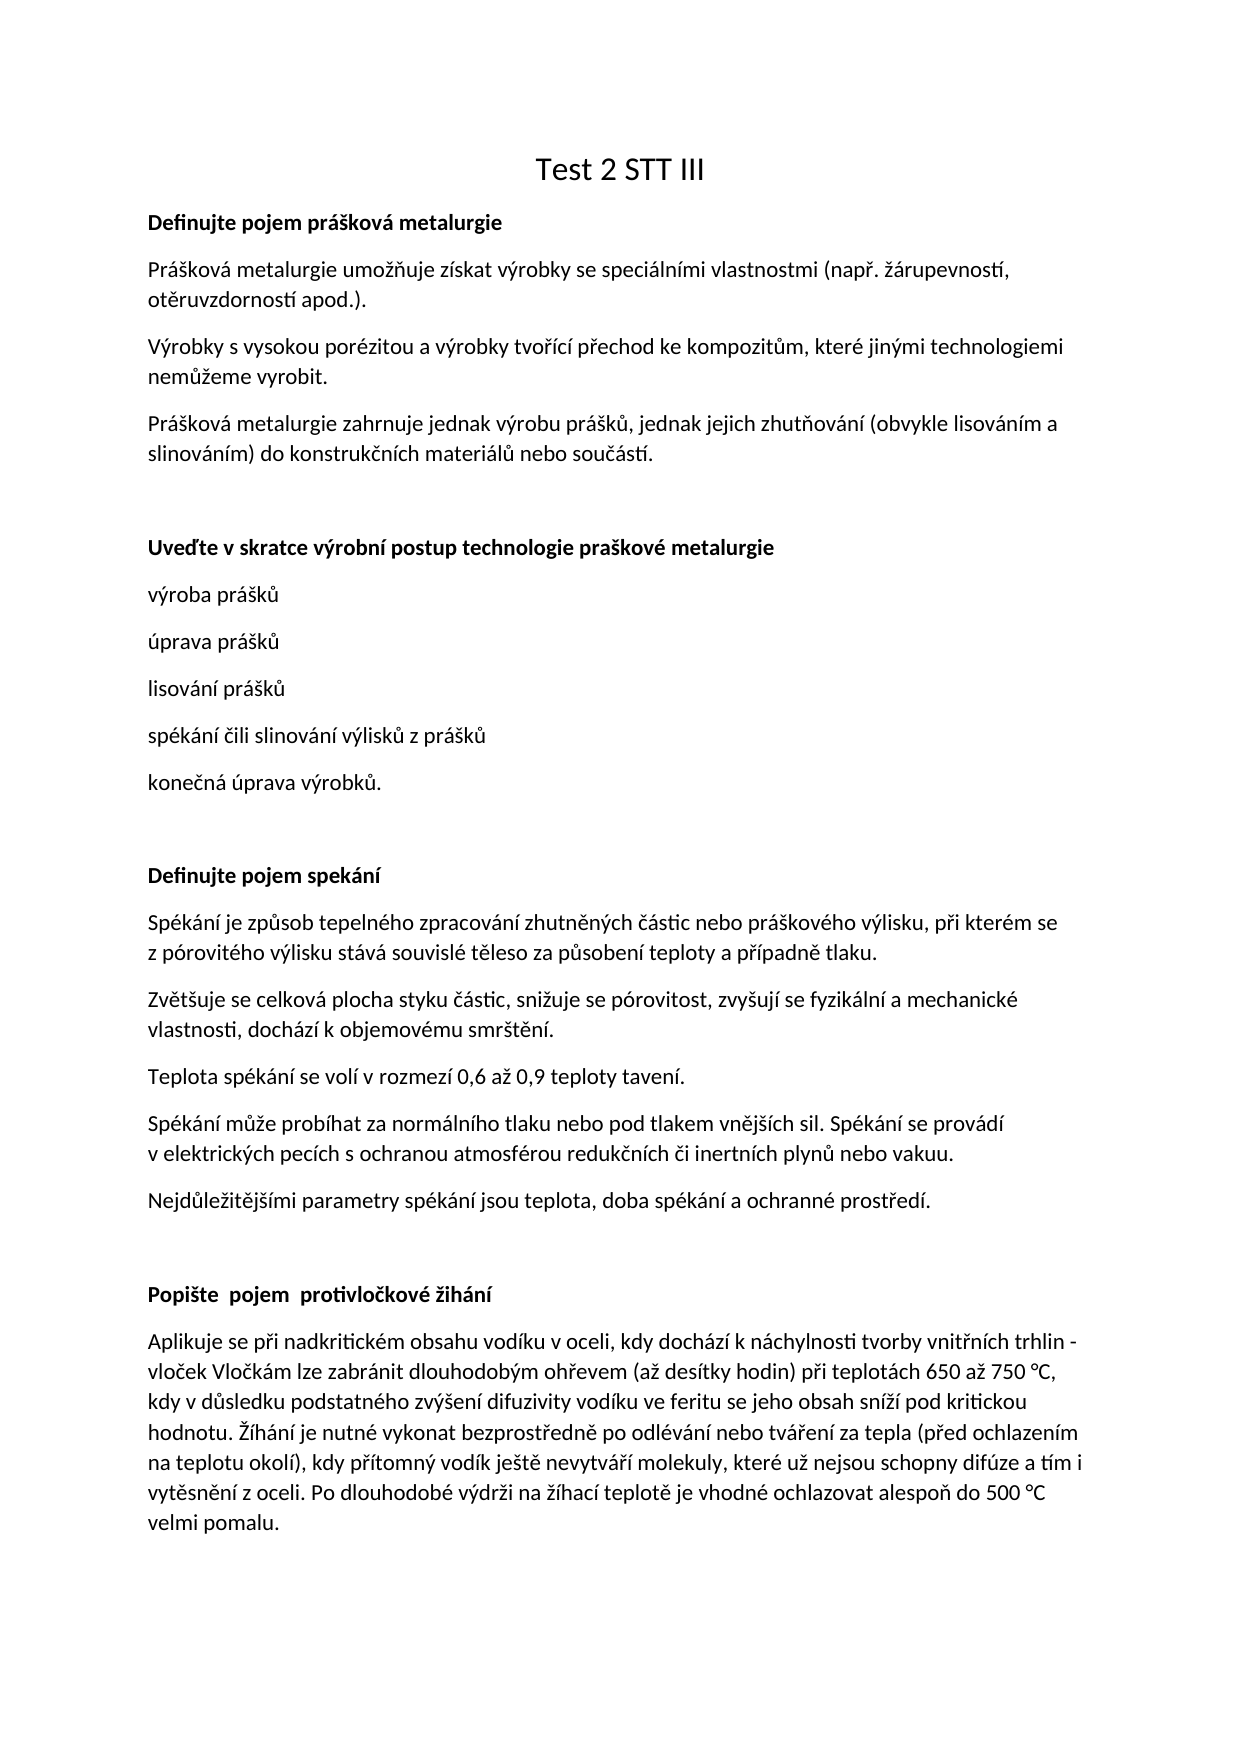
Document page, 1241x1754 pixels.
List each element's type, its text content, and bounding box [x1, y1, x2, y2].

text Definujte pojem prášková metalurgie [148, 208, 1093, 236]
text výroba prášků [148, 580, 1093, 608]
text Prášková metalurgie zahrnuje jednak výrobu prášků, jednak jejich zhutňování (obvykle lisováním a slinováním) do konstrukčních materiálů nebo součástí. [148, 409, 1093, 467]
text Aplikuje se při nadkritickém obsahu vodíku v oceli, kdy dochází k náchylnosti tvorby vnitřních trhlin - vloček Vločkám lze zabránit dlouhodobým ohřevem (až desítky hodin) při teplotách 650 až 750 °C, kdy v důsledku podstatného zvýšení difuzivity vodíku ve feritu se jeho obsah sníží pod kritickou hodnotu. Žíhání je nutné vykonat bezprostředně po odlévání nebo tváření za tepla (před ochlazením na teplotu okolí), kdy přítomný vodík ještě nevytváří molekuly, které už nejsou schopny difúze a tím i vytěsnění z oceli. Po dlouhodobé výdrži na žíhací teplotě je vhodné ochlazovat alespoň do 500 °C velmi pomalu. [148, 1327, 1093, 1536]
text Zvětšuje se celková plocha styku částic, snižuje se pórovitost, zvyšují se fyzikální a mechanické vlastnosti, dochází k objemovému smrštění. [148, 985, 1093, 1043]
text Popište pojem protivločkové žihání [148, 1280, 1093, 1308]
text konečná úprava výrobků. [148, 768, 1093, 796]
text Definujte pojem spekání [148, 861, 1093, 889]
text spékání čili slinování výlisků z prášků [148, 721, 1093, 749]
text Nejdůležitějšími parametry spékání jsou teplota, doba spékání a ochranné prostředí. [148, 1186, 1093, 1214]
text úprava prášků [148, 627, 1093, 655]
text Výrobky s vysokou porézitou a výrobky tvořící přechod ke kompozitům, které jinými technologiemi nemůžeme vyrobit. [148, 332, 1093, 390]
text Teplota spékání se volí v rozmezí 0,6 až 0,9 teploty tavení. [148, 1062, 1093, 1090]
text lisování prášků [148, 674, 1093, 702]
text Spékání je způsob tepelného zpracování zhutněných částic nebo práškového výlisku, při kterém se z pórovitého výlisku stává souvislé těleso za působení teploty a případně tlaku. [148, 908, 1093, 966]
text Spékání může probíhat za normálního tlaku nebo pod tlakem vnějších sil. Spékání se provádí v elektrických pecích s ochranou atmosférou redukčních či inertních plynů nebo vakuu. [148, 1109, 1093, 1167]
text Prášková metalurgie umožňuje získat výrobky se speciálními vlastnostmi (např. žárupevností, otěruvzdorností apod.). [148, 255, 1093, 313]
text Test 2 STT III [148, 148, 1093, 188]
text Uveďte v skratce výrobní postup technologie praškové metalurgie [148, 533, 1093, 561]
